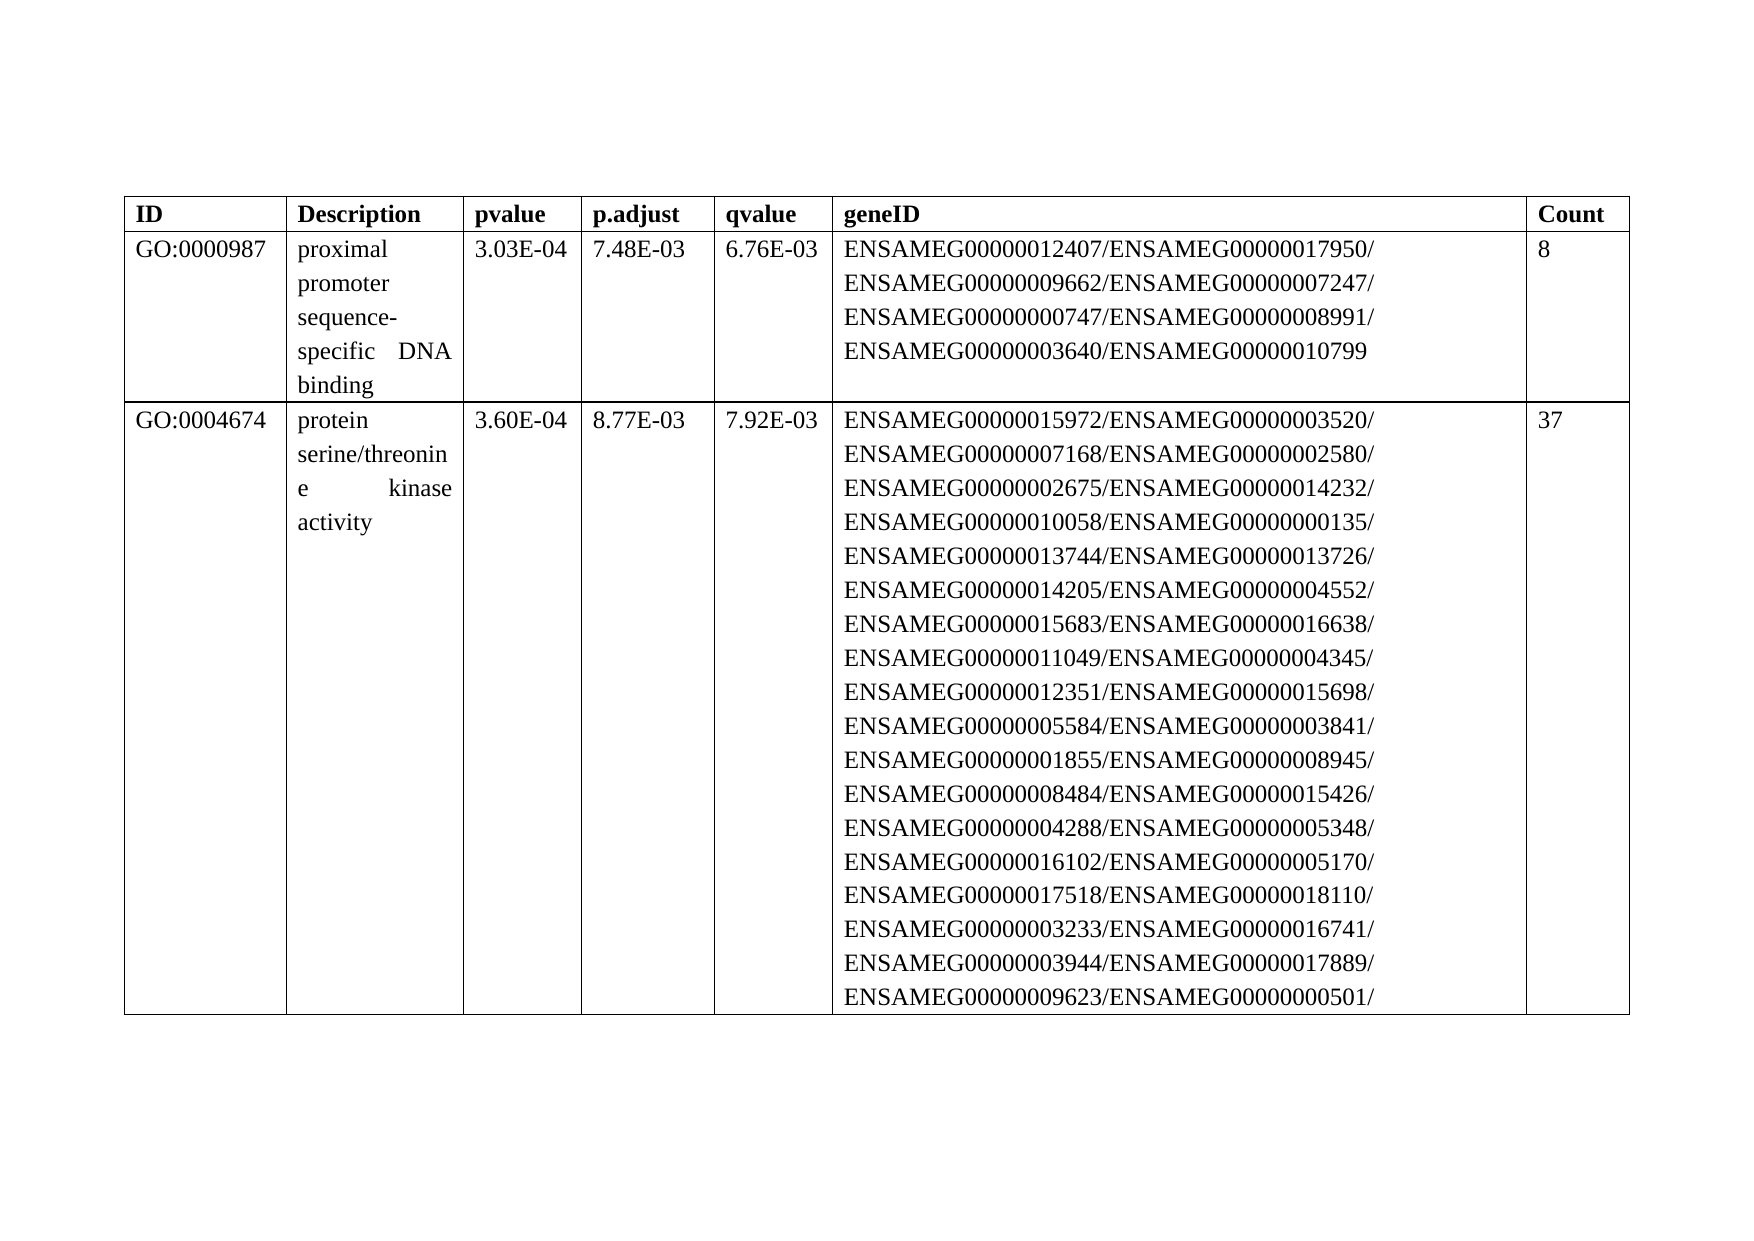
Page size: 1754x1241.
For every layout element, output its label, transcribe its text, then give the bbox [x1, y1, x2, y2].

table_cell 8 [1527, 232, 1629, 401]
table_cell 8.77E-03 [582, 403, 714, 1014]
table_header qvalue [715, 197, 832, 231]
table_cell ENSAMEG00000012407/ENSAMEG00000017950/ENSAMEG00000009662/ENSAMEG00000007247/ENSAMEG00000000747/ENSAMEG00000008991/ENSAMEG00000003640/ENSAMEG00000010799 [833, 232, 1526, 401]
table_cell 37 [1527, 403, 1629, 1014]
table_header pvalue [464, 197, 581, 231]
table_header Count [1527, 197, 1629, 231]
table_header Description [287, 197, 463, 231]
table_header ID [125, 197, 286, 231]
table_cell GO:0000987 [125, 232, 286, 401]
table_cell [287, 403, 463, 1014]
table_cell proximal promoter sequence-specific DNA binding [287, 232, 463, 401]
table_header p.adjust [582, 197, 714, 231]
table_cell 3.03E-04 [464, 232, 581, 401]
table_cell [833, 403, 1526, 1014]
table_cell GO:0004674 [125, 403, 286, 1014]
table_cell 6.76E-03 [715, 232, 832, 401]
table_cell 7.48E-03 [582, 232, 714, 401]
table_cell 7.92E-03 [715, 403, 832, 1014]
table_cell 3.60E-04 [464, 403, 581, 1014]
table_header geneID [833, 197, 1526, 231]
